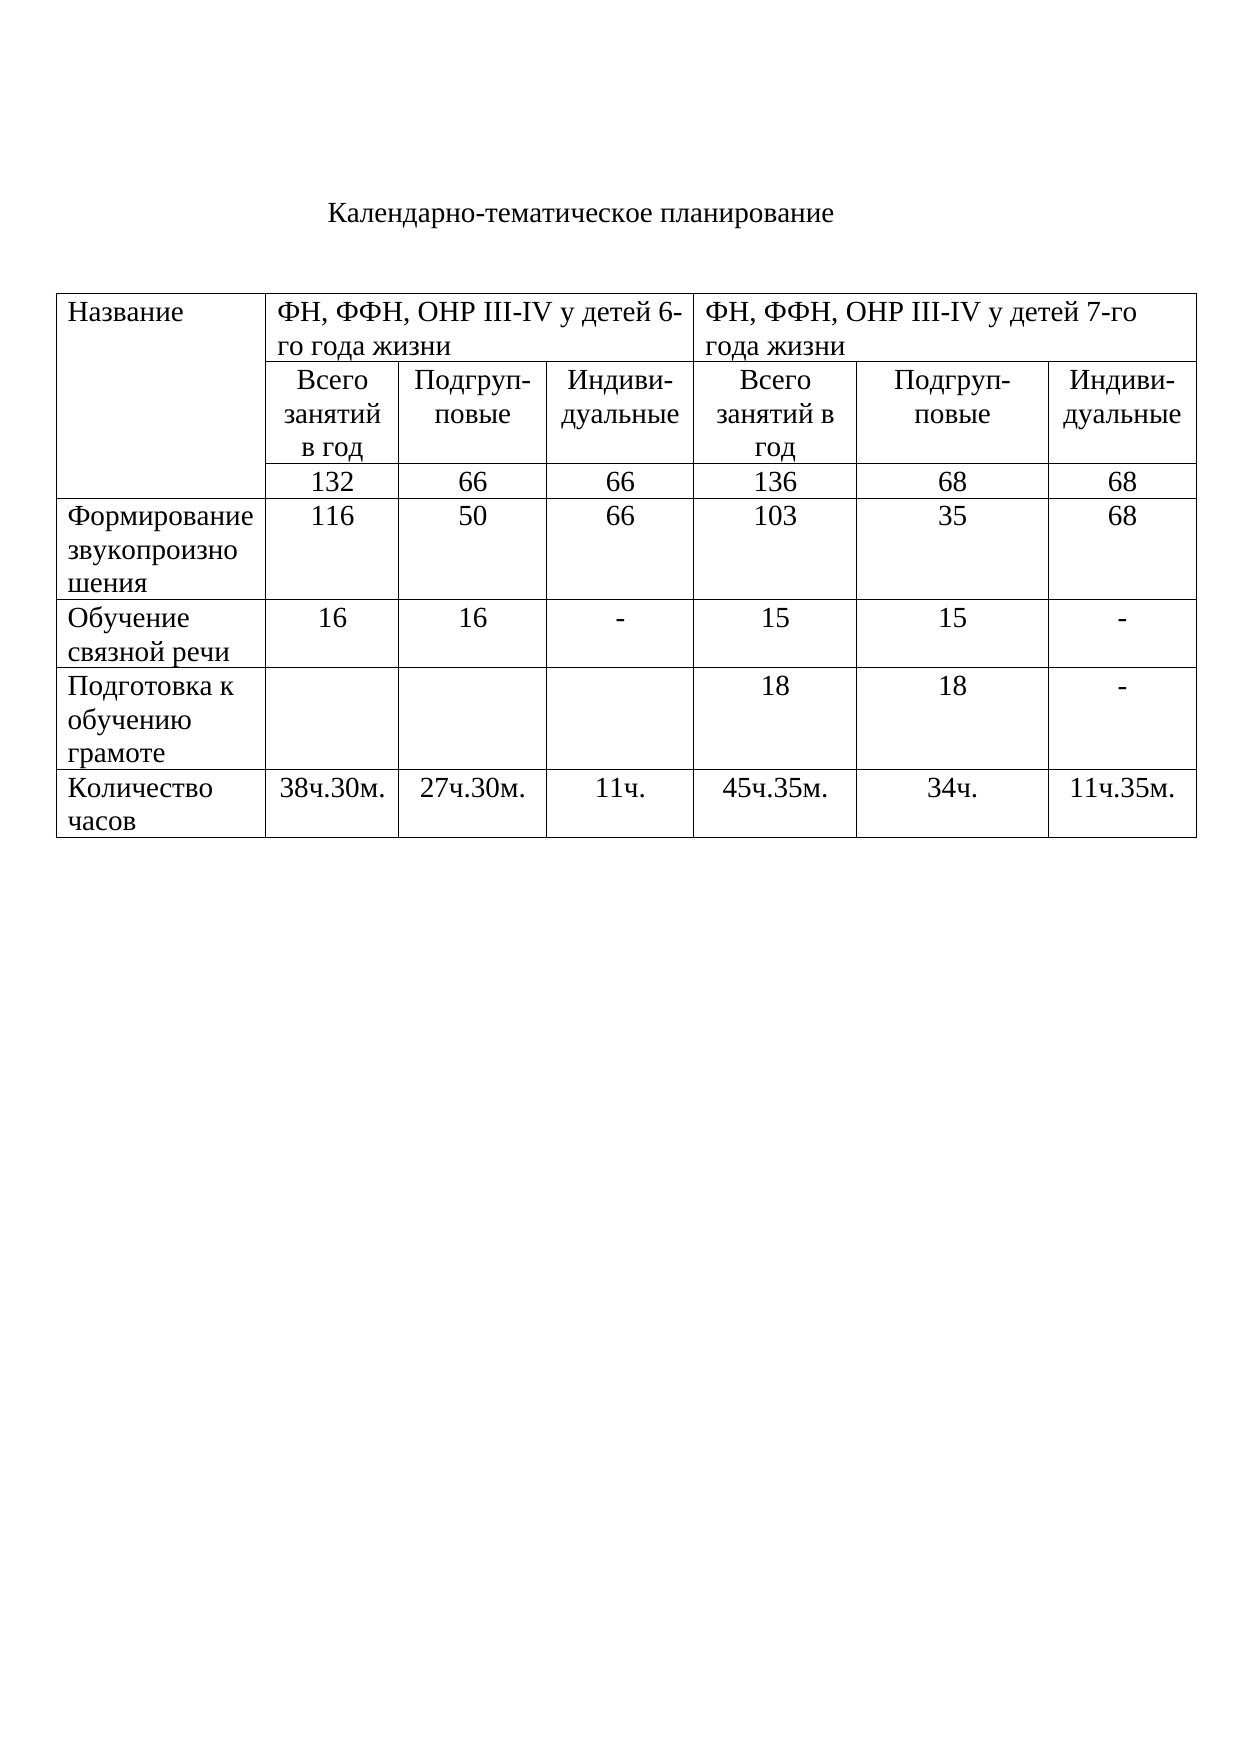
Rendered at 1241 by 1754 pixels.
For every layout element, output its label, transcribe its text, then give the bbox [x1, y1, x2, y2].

table_cell 16 [266, 600, 398, 667]
table_cell 27ч.30м. [399, 770, 546, 837]
list Календарно-тематическое планирование [327, 195, 1152, 229]
table_cell - [1049, 668, 1196, 769]
table_cell 66 [399, 464, 546, 497]
table_cell 11ч. [547, 770, 693, 837]
table_cell [547, 668, 693, 769]
table_cell Количество часов [57, 770, 265, 837]
table_cell 68 [857, 464, 1048, 497]
table_cell 66 [547, 464, 693, 497]
table_cell 103 [694, 499, 856, 599]
table_cell - [547, 600, 693, 667]
table_cell 132 [266, 464, 398, 497]
table_cell Подготовка к обучению грамоте [57, 668, 265, 769]
table_cell Всего занятий в год [694, 362, 856, 463]
table_cell 116 [266, 499, 398, 599]
table_cell Индиви-дуальные [1049, 362, 1196, 463]
table_cell 68 [1049, 464, 1196, 497]
table_cell Индиви-дуальные [547, 362, 693, 463]
table_cell 15 [857, 600, 1048, 667]
table_cell [399, 668, 546, 769]
table_cell 35 [857, 499, 1048, 599]
table_header ФН, ФФН, ОНР III-IV у детей 7-го года жизни [694, 294, 1196, 361]
table_cell Подгруп-повые [857, 362, 1048, 463]
table_cell 34ч. [857, 770, 1048, 837]
table_cell 66 [547, 499, 693, 599]
table_cell - [1049, 600, 1196, 667]
table_cell 11ч.35м. [1049, 770, 1196, 837]
table_header ФН, ФФН, ОНР III-IV у детей 6-го года жизни [266, 294, 693, 361]
table_cell 136 [694, 464, 856, 497]
table_cell 18 [857, 668, 1048, 769]
table_cell Всего занятий в год [266, 362, 398, 463]
table_cell 38ч.30м. [266, 770, 398, 837]
table_cell Обучение связной речи [57, 600, 265, 667]
table_cell 18 [694, 668, 856, 769]
table_cell 15 [694, 600, 856, 667]
table_cell 68 [1049, 499, 1196, 599]
table_cell 16 [399, 600, 546, 667]
table_cell Подгруп- повые [399, 362, 546, 463]
table_cell [266, 668, 398, 769]
table_cell 50 [399, 499, 546, 599]
table_cell 45ч.35м. [694, 770, 856, 837]
table_header Название [57, 294, 265, 497]
table_cell Формирование звукопроизношения [57, 499, 265, 599]
